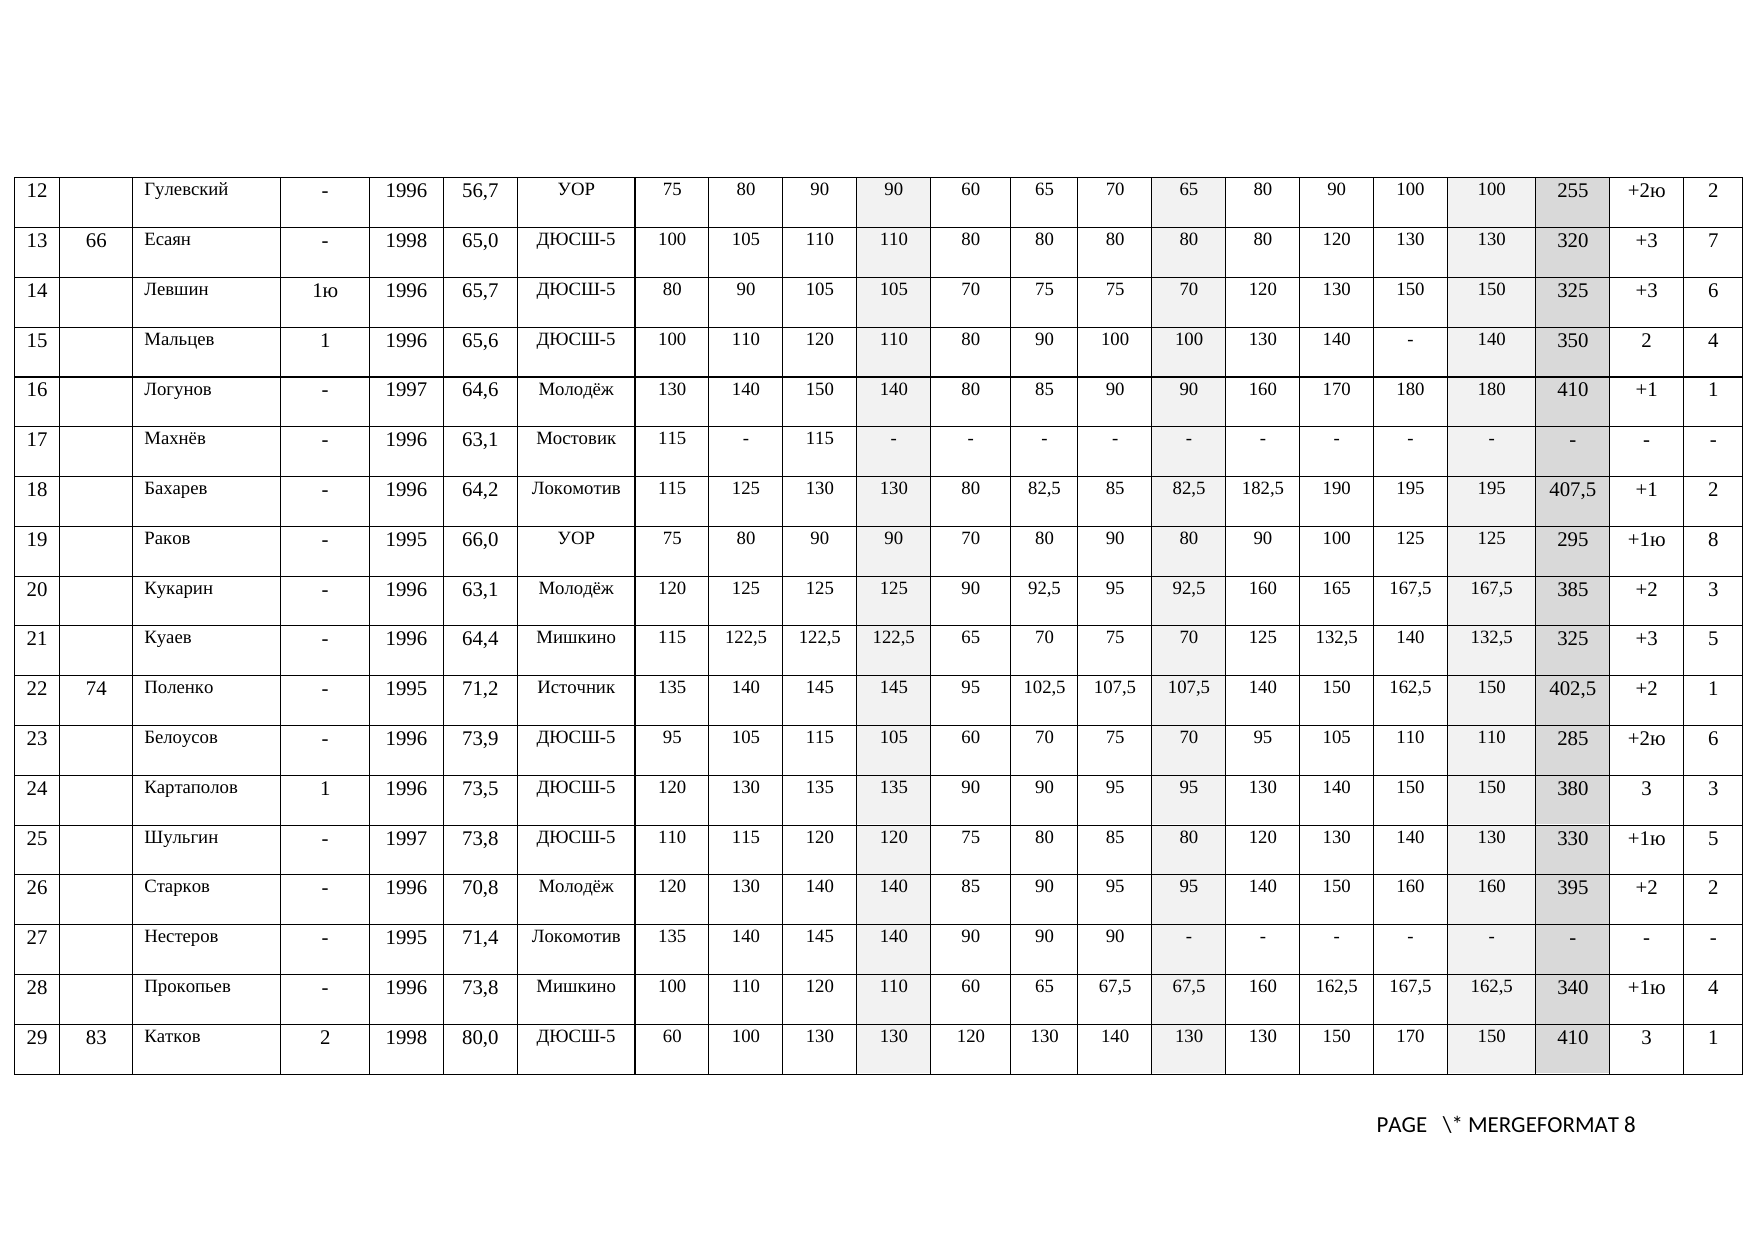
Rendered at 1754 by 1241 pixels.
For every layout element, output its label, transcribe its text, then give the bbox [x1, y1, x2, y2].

table_cell 130 [783, 477, 856, 526]
table_cell 255 [1536, 178, 1609, 227]
table_cell 92,5 [1011, 577, 1077, 625]
table_cell 7 [1684, 228, 1742, 277]
table_cell 4 [1684, 975, 1742, 1024]
table_cell 130 [857, 477, 930, 526]
table_cell ДЮСШ-5 [518, 776, 634, 824]
table_cell 140 [1226, 676, 1299, 725]
table_cell 130 [1300, 278, 1373, 327]
table_cell 135 [636, 925, 708, 974]
table_cell +2 [1610, 875, 1683, 924]
table_cell 65,6 [444, 328, 517, 376]
table_cell 70 [1152, 726, 1225, 775]
table_cell 95 [1152, 875, 1225, 924]
table_cell 85 [1078, 826, 1151, 874]
table_cell 95 [1078, 875, 1151, 924]
table_cell [60, 626, 132, 675]
table_cell 20 [15, 577, 59, 625]
table_cell - [1300, 427, 1373, 476]
table_cell +3 [1610, 228, 1683, 277]
table_cell 122,5 [857, 626, 930, 675]
table_cell - [281, 676, 369, 725]
table_cell 92,5 [1152, 577, 1225, 625]
table_cell 110 [1448, 726, 1535, 775]
table_cell 160 [1448, 875, 1535, 924]
table_cell Источник [518, 676, 634, 725]
table_cell 110 [709, 975, 782, 1024]
table_cell УОР [518, 178, 634, 227]
table_cell 90 [783, 178, 856, 227]
table_cell 1996 [370, 328, 443, 376]
table_cell 150 [1300, 676, 1373, 725]
table_cell 70 [1011, 726, 1077, 775]
table_cell 140 [857, 378, 930, 426]
table_cell 140 [1226, 875, 1299, 924]
table_cell [60, 427, 132, 476]
table_cell 325 [1536, 278, 1609, 327]
table_cell 132,5 [1448, 626, 1535, 675]
table_cell 90 [1011, 925, 1077, 974]
table_cell 140 [1448, 328, 1535, 376]
table_cell - [1374, 925, 1447, 974]
table_cell 130 [1226, 1025, 1299, 1073]
table_cell +2ю [1610, 178, 1683, 227]
table_cell 28 [15, 975, 59, 1024]
table_cell ДЮСШ-5 [518, 726, 634, 775]
table_cell - [1152, 925, 1225, 974]
table_cell [60, 278, 132, 327]
table_cell 75 [636, 527, 708, 576]
table_cell 160 [1226, 975, 1299, 1024]
table_cell 1 [1684, 1025, 1742, 1073]
table_cell 190 [1300, 477, 1373, 526]
table_cell 6 [1684, 278, 1742, 327]
table_cell - [1078, 427, 1151, 476]
table_cell 1996 [370, 178, 443, 227]
table_cell 95 [931, 676, 1010, 725]
table_cell 70 [1152, 278, 1225, 327]
table_cell 140 [857, 925, 930, 974]
table_cell 1998 [370, 1025, 443, 1073]
table_cell 26 [15, 875, 59, 924]
table_cell 80 [931, 378, 1010, 426]
table_cell 107,5 [1152, 676, 1225, 725]
table_cell 120 [1300, 228, 1373, 277]
table_cell 115 [636, 477, 708, 526]
table_cell 1995 [370, 527, 443, 576]
table_cell 1996 [370, 278, 443, 327]
table_cell +1 [1610, 477, 1683, 526]
table_cell [60, 826, 132, 874]
table_cell 15 [15, 328, 59, 376]
table_cell 80 [1152, 826, 1225, 874]
table_cell 70 [1152, 626, 1225, 675]
table_cell +1 [1610, 378, 1683, 426]
table_cell 3 [1684, 577, 1742, 625]
table_cell 120 [783, 826, 856, 874]
table_cell 82,5 [1152, 477, 1225, 526]
table_cell +2 [1610, 577, 1683, 625]
table_cell Махнёв [133, 427, 280, 476]
table_cell - [1374, 427, 1447, 476]
table_cell Молодёж [518, 378, 634, 426]
table_cell 3 [1684, 776, 1742, 824]
table_cell 150 [1448, 278, 1535, 327]
table_cell 120 [1226, 826, 1299, 874]
table_cell 132,5 [1300, 626, 1373, 675]
table_cell +1ю [1610, 826, 1683, 874]
table_cell Бахарев [133, 477, 280, 526]
table_cell ДЮСШ-5 [518, 328, 634, 376]
table_cell 395 [1536, 875, 1609, 924]
table_cell - [281, 826, 369, 874]
table_cell 75 [1078, 278, 1151, 327]
table_cell 140 [857, 875, 930, 924]
table_cell 17 [15, 427, 59, 476]
table_cell 100 [1448, 178, 1535, 227]
table_cell - [1300, 925, 1373, 974]
table_cell 350 [1536, 328, 1609, 376]
table_cell 2 [1610, 328, 1683, 376]
table_cell 90 [1011, 875, 1077, 924]
table_cell 85 [1011, 378, 1077, 426]
table_cell 125 [783, 577, 856, 625]
table_cell 75 [931, 826, 1010, 874]
table_cell 70 [1078, 178, 1151, 227]
table_cell Мишкино [518, 975, 634, 1024]
table_cell 135 [783, 776, 856, 824]
table_cell 410 [1536, 1025, 1609, 1073]
table_cell 65 [1011, 178, 1077, 227]
table_cell 162,5 [1448, 975, 1535, 1024]
table_cell 90 [1078, 527, 1151, 576]
table_cell [60, 726, 132, 775]
table_cell 67,5 [1078, 975, 1151, 1024]
table_cell +1ю [1610, 527, 1683, 576]
table_cell 85 [1078, 477, 1151, 526]
table_cell 410 [1536, 378, 1609, 426]
table_cell 73,8 [444, 826, 517, 874]
table_cell 105 [783, 278, 856, 327]
table_cell Молодёж [518, 875, 634, 924]
table_cell 100 [709, 1025, 782, 1073]
table_cell 90 [931, 925, 1010, 974]
table_cell - [1374, 328, 1447, 376]
table_cell 1998 [370, 228, 443, 277]
table_cell 140 [1374, 626, 1447, 675]
table_cell 140 [1300, 776, 1373, 824]
table_cell 1 [281, 328, 369, 376]
table_cell ДЮСШ-5 [518, 826, 634, 874]
table_cell 120 [783, 328, 856, 376]
table_cell [60, 477, 132, 526]
table_cell - [1684, 925, 1742, 974]
table_cell 1ю [281, 278, 369, 327]
table_cell 95 [1152, 776, 1225, 824]
table_cell 407,5 [1536, 477, 1609, 526]
table_cell 110 [636, 826, 708, 874]
table_cell 71,2 [444, 676, 517, 725]
table_cell 130 [1300, 826, 1373, 874]
table_cell 90 [1300, 178, 1373, 227]
table_cell 75 [1078, 626, 1151, 675]
table_cell 100 [1300, 527, 1373, 576]
table_cell 1996 [370, 477, 443, 526]
table_cell 135 [636, 676, 708, 725]
table_cell 16 [15, 378, 59, 426]
table_cell УОР [518, 527, 634, 576]
table_cell 80 [636, 278, 708, 327]
table_cell 100 [636, 228, 708, 277]
table_cell 56,7 [444, 178, 517, 227]
table_cell - [1610, 925, 1683, 974]
table_cell 1996 [370, 776, 443, 824]
table_cell - [281, 726, 369, 775]
table_cell 165 [1300, 577, 1373, 625]
table_cell 125 [1226, 626, 1299, 675]
table_cell +2ю [1610, 726, 1683, 775]
table_cell 80 [709, 527, 782, 576]
table_cell 167,5 [1374, 975, 1447, 1024]
table_cell 23 [15, 726, 59, 775]
table_cell 150 [1374, 278, 1447, 327]
table_cell 145 [783, 676, 856, 725]
table_cell Кукарин [133, 577, 280, 625]
table_cell 70,8 [444, 875, 517, 924]
table_cell 64,2 [444, 477, 517, 526]
table_cell [60, 776, 132, 824]
table_cell 122,5 [783, 626, 856, 675]
table_cell 75 [636, 178, 708, 227]
table_cell 60 [636, 1025, 708, 1073]
table_cell 110 [783, 228, 856, 277]
table_cell 150 [1448, 1025, 1535, 1073]
table_cell [60, 975, 132, 1024]
table_cell 24 [15, 776, 59, 824]
table_cell 21 [15, 626, 59, 675]
table_cell 125 [709, 577, 782, 625]
table_cell 66 [60, 228, 132, 277]
table_cell 130 [1226, 328, 1299, 376]
table_cell ДЮСШ-5 [518, 278, 634, 327]
table_cell 90 [1078, 925, 1151, 974]
table_cell 110 [857, 228, 930, 277]
table_cell 90 [1152, 378, 1225, 426]
table_cell 135 [857, 776, 930, 824]
table_cell Шульгин [133, 826, 280, 874]
table_cell 90 [1011, 328, 1077, 376]
table_cell 140 [709, 676, 782, 725]
table_cell [60, 577, 132, 625]
table_cell 75 [1078, 726, 1151, 775]
table_cell 80 [1011, 228, 1077, 277]
table_cell 195 [1374, 477, 1447, 526]
table_cell 80 [1152, 527, 1225, 576]
table_cell 82,5 [1011, 477, 1077, 526]
table_cell 145 [857, 676, 930, 725]
table_cell 167,5 [1448, 577, 1535, 625]
table_cell Локомотив [518, 925, 634, 974]
table_cell 3 [1610, 776, 1683, 824]
table_cell 195 [1448, 477, 1535, 526]
table_cell Мостовик [518, 427, 634, 476]
table_cell 120 [1226, 278, 1299, 327]
table_cell 3 [1610, 1025, 1683, 1073]
table_cell 25 [15, 826, 59, 874]
table_cell 73,9 [444, 726, 517, 775]
table_cell 130 [709, 776, 782, 824]
table_cell 1 [1684, 676, 1742, 725]
table_cell 90 [931, 577, 1010, 625]
table_cell 130 [709, 875, 782, 924]
table_cell 67,5 [1152, 975, 1225, 1024]
table_cell 73,5 [444, 776, 517, 824]
table_cell 66,0 [444, 527, 517, 576]
table_cell 150 [1448, 776, 1535, 824]
table_cell 80 [931, 477, 1010, 526]
table_cell 65 [1152, 178, 1225, 227]
table_cell 330 [1536, 826, 1609, 874]
table_cell 125 [1374, 527, 1447, 576]
table_cell 105 [709, 726, 782, 775]
table_cell 120 [783, 975, 856, 1024]
table_cell 83 [60, 1025, 132, 1073]
table_cell 130 [1448, 228, 1535, 277]
table_cell 5 [1684, 626, 1742, 675]
table_cell 110 [857, 328, 930, 376]
table_cell Прокопьев [133, 975, 280, 1024]
table_cell 325 [1536, 626, 1609, 675]
table_cell - [1536, 925, 1609, 974]
table_cell 4 [1684, 328, 1742, 376]
table_cell 140 [1078, 1025, 1151, 1073]
table_cell 65 [931, 626, 1010, 675]
table_cell 65,7 [444, 278, 517, 327]
table_cell - [281, 477, 369, 526]
table_cell 29 [15, 1025, 59, 1073]
table_cell 167,5 [1374, 577, 1447, 625]
table_cell - [1610, 427, 1683, 476]
table_cell 2 [1684, 875, 1742, 924]
table_cell - [281, 378, 369, 426]
table_cell - [709, 427, 782, 476]
table_cell 90 [857, 178, 930, 227]
table_cell Гулевский [133, 178, 280, 227]
table_cell 13 [15, 228, 59, 277]
table_cell - [1011, 427, 1077, 476]
table_cell 90 [1011, 776, 1077, 824]
table_cell 64,6 [444, 378, 517, 426]
table_cell 73,8 [444, 975, 517, 1024]
table_cell 100 [636, 975, 708, 1024]
table_cell 70 [931, 278, 1010, 327]
table_cell - [1152, 427, 1225, 476]
table_cell 160 [1374, 875, 1447, 924]
table_cell Левшин [133, 278, 280, 327]
table_cell 130 [1448, 826, 1535, 874]
table_cell - [931, 427, 1010, 476]
table_cell 60 [931, 726, 1010, 775]
table_cell - [281, 875, 369, 924]
table_cell 140 [709, 378, 782, 426]
table_cell 1996 [370, 726, 443, 775]
table_cell 64,4 [444, 626, 517, 675]
table_cell - [1226, 925, 1299, 974]
table_cell 402,5 [1536, 676, 1609, 725]
table_cell Мальцев [133, 328, 280, 376]
table_cell Логунов [133, 378, 280, 426]
table_cell Нестеров [133, 925, 280, 974]
table_cell 65,0 [444, 228, 517, 277]
table_cell 5 [1684, 826, 1742, 874]
table_cell Есаян [133, 228, 280, 277]
table_cell Поленко [133, 676, 280, 725]
table_cell +3 [1610, 626, 1683, 675]
table_cell 125 [857, 577, 930, 625]
table_cell 80 [931, 328, 1010, 376]
table_cell [60, 875, 132, 924]
table_cell Локомотив [518, 477, 634, 526]
table_cell [60, 328, 132, 376]
table_cell Старков [133, 875, 280, 924]
table_cell 1996 [370, 577, 443, 625]
table_cell 71,4 [444, 925, 517, 974]
table_cell 285 [1536, 726, 1609, 775]
table_cell 340 [1536, 975, 1609, 1024]
table_cell 90 [783, 527, 856, 576]
table_cell 160 [1226, 378, 1299, 426]
table_cell 130 [1226, 776, 1299, 824]
table_cell [60, 178, 132, 227]
table_cell 150 [1300, 875, 1373, 924]
table_cell 105 [1300, 726, 1373, 775]
table_cell 6 [1684, 726, 1742, 775]
table_cell 85 [931, 875, 1010, 924]
table_cell 63,1 [444, 427, 517, 476]
table_cell [60, 925, 132, 974]
table_cell ДЮСШ-5 [518, 228, 634, 277]
table_cell 115 [783, 726, 856, 775]
table_cell 150 [1448, 676, 1535, 725]
table_cell 80 [1152, 228, 1225, 277]
table_cell - [1684, 427, 1742, 476]
table_cell 63,1 [444, 577, 517, 625]
table_cell 115 [783, 427, 856, 476]
table_cell 180 [1374, 378, 1447, 426]
table_cell 110 [709, 328, 782, 376]
table_cell 95 [1078, 577, 1151, 625]
table_cell - [281, 577, 369, 625]
table_cell 150 [1300, 1025, 1373, 1073]
table_cell 140 [1374, 826, 1447, 874]
table_cell 105 [857, 278, 930, 327]
table_cell 105 [857, 726, 930, 775]
table_cell - [281, 427, 369, 476]
table_cell 1996 [370, 626, 443, 675]
table_cell 90 [1226, 527, 1299, 576]
table_cell 140 [783, 875, 856, 924]
table_cell Картаполов [133, 776, 280, 824]
table_cell [60, 527, 132, 576]
table_cell 1 [1684, 378, 1742, 426]
table_cell 120 [857, 826, 930, 874]
table_cell 1 [281, 776, 369, 824]
table_cell 1996 [370, 427, 443, 476]
table_cell 125 [709, 477, 782, 526]
table_cell 110 [1374, 726, 1447, 775]
table_cell 75 [1011, 278, 1077, 327]
table_cell 90 [857, 527, 930, 576]
table_cell 380 [1536, 776, 1609, 824]
table_cell - [281, 178, 369, 227]
table_cell 107,5 [1078, 676, 1151, 725]
table_cell - [281, 527, 369, 576]
table_cell 1997 [370, 378, 443, 426]
table_cell - [1536, 427, 1609, 476]
table_cell 115 [709, 826, 782, 874]
table_cell Куаев [133, 626, 280, 675]
table_cell +2 [1610, 676, 1683, 725]
table_cell 1996 [370, 875, 443, 924]
table_cell - [857, 427, 930, 476]
table_cell 12 [15, 178, 59, 227]
table_cell 80 [1226, 178, 1299, 227]
table_cell ДЮСШ-5 [518, 1025, 634, 1073]
table_cell 70 [1011, 626, 1077, 675]
table_cell 8 [1684, 527, 1742, 576]
table_cell 115 [636, 626, 708, 675]
table_cell 140 [709, 925, 782, 974]
table_cell Раков [133, 527, 280, 576]
table_cell 95 [1226, 726, 1299, 775]
table_cell 162,5 [1374, 676, 1447, 725]
table_cell 80 [709, 178, 782, 227]
table_cell 65 [1011, 975, 1077, 1024]
table_cell 18 [15, 477, 59, 526]
table_cell 80 [1011, 527, 1077, 576]
table_cell Катков [133, 1025, 280, 1073]
table_cell 130 [636, 378, 708, 426]
table_cell 80,0 [444, 1025, 517, 1073]
table_cell [60, 378, 132, 426]
table_cell 130 [783, 1025, 856, 1073]
table_cell 145 [783, 925, 856, 974]
table_cell 150 [1374, 776, 1447, 824]
table_cell 95 [636, 726, 708, 775]
table_cell 2 [281, 1025, 369, 1073]
table_cell 110 [857, 975, 930, 1024]
table_cell 105 [709, 228, 782, 277]
table_cell +3 [1610, 278, 1683, 327]
table_cell 140 [1300, 328, 1373, 376]
table_cell 27 [15, 925, 59, 974]
table_cell 1996 [370, 975, 443, 1024]
table_cell 320 [1536, 228, 1609, 277]
table_cell 1995 [370, 925, 443, 974]
table_cell 100 [1078, 328, 1151, 376]
table_cell 170 [1300, 378, 1373, 426]
table_cell 295 [1536, 527, 1609, 576]
table_cell 2 [1684, 178, 1742, 227]
table_cell 150 [783, 378, 856, 426]
table_cell 19 [15, 527, 59, 576]
table_cell 130 [1011, 1025, 1077, 1073]
table_cell 1995 [370, 676, 443, 725]
table_cell 80 [1011, 826, 1077, 874]
table_cell 2 [1684, 477, 1742, 526]
table_cell 180 [1448, 378, 1535, 426]
table_cell 80 [1078, 228, 1151, 277]
table_cell 90 [1078, 378, 1151, 426]
table_cell 22 [15, 676, 59, 725]
table_cell 130 [1374, 228, 1447, 277]
table_cell 74 [60, 676, 132, 725]
table_cell 80 [931, 228, 1010, 277]
table_cell 385 [1536, 577, 1609, 625]
table_cell 120 [636, 577, 708, 625]
table_cell - [281, 626, 369, 675]
table_cell 95 [1078, 776, 1151, 824]
table_cell - [1448, 925, 1535, 974]
table_cell - [1448, 427, 1535, 476]
table_cell 130 [1152, 1025, 1225, 1073]
table_cell - [1226, 427, 1299, 476]
table_cell - [281, 925, 369, 974]
table_cell 125 [1448, 527, 1535, 576]
table_cell 160 [1226, 577, 1299, 625]
table_cell 90 [931, 776, 1010, 824]
table_cell - [281, 228, 369, 277]
table_cell 182,5 [1226, 477, 1299, 526]
table_cell 162,5 [1300, 975, 1373, 1024]
table_cell 170 [1374, 1025, 1447, 1073]
table_cell 70 [931, 527, 1010, 576]
table_cell 14 [15, 278, 59, 327]
table_cell Мишкино [518, 626, 634, 675]
table_cell Белоусов [133, 726, 280, 775]
table_cell Молодёж [518, 577, 634, 625]
table_cell 115 [636, 427, 708, 476]
table_cell 1997 [370, 826, 443, 874]
table_cell 90 [709, 278, 782, 327]
table_cell 100 [636, 328, 708, 376]
table_cell 60 [931, 975, 1010, 1024]
table_cell 100 [1374, 178, 1447, 227]
table_cell 120 [636, 875, 708, 924]
table_cell 130 [857, 1025, 930, 1073]
table_cell +1ю [1610, 975, 1683, 1024]
table_cell 120 [931, 1025, 1010, 1073]
table_cell 102,5 [1011, 676, 1077, 725]
table_cell 100 [1152, 328, 1225, 376]
table_cell - [281, 975, 369, 1024]
table_cell 60 [931, 178, 1010, 227]
table_cell 122,5 [709, 626, 782, 675]
table_cell 80 [1226, 228, 1299, 277]
table_cell 120 [636, 776, 708, 824]
